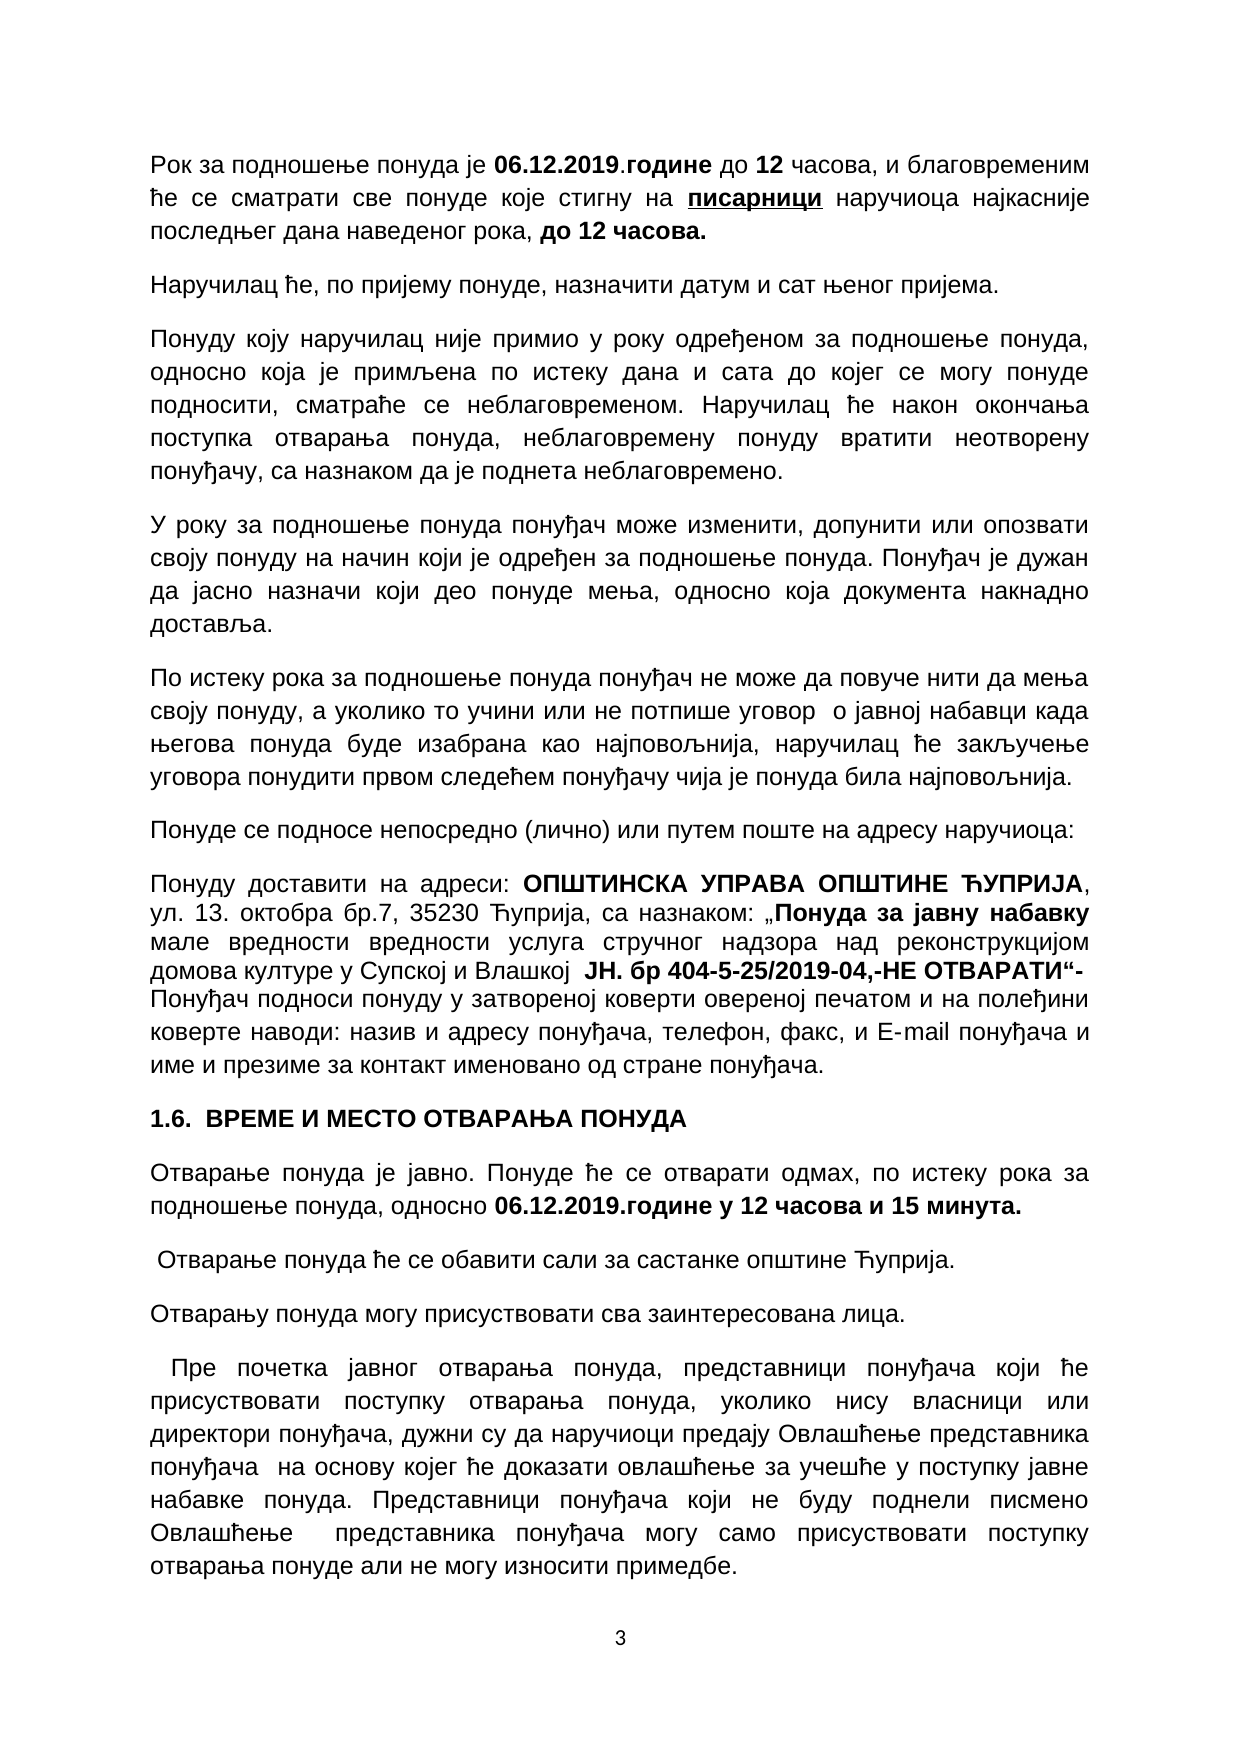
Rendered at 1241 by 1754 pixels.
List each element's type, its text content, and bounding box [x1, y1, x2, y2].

text Отварању понуда могу присуствовати сва заинтересована лица. [150, 1299, 1090, 1328]
text Понуде се подносе непосредно (лично) или путем поште на адресу наручиоца: [150, 816, 1090, 844]
text По истеку рока за подношење понуда понуђач не може да повуче нити да мења своју понуду, а уколико то учини или не потпише уговор о јавној набавци када његова понуда буде изабрана као најповољнија, наручилац ће закључење уговора понудити првом следећем понуђачу чија је понуда била најповољнија. [150, 663, 1090, 790]
text Наручилац ће, по пријему понуде, назначити датум и сат њеног пријема. [150, 270, 1090, 299]
text Отварање понуда ће се обавити сали за састанке општине Ћуприја. [150, 1245, 1090, 1274]
text 1.6. ВРЕМЕ И МЕСТО ОТВАРАЊА ПОНУДА [150, 1104, 1090, 1133]
text Рок за подношење понуда је 06.12.2019.године до 12 часова, и благовременим ће се сматрати све понуде које стигну на писарници наручиоца најкасније последњег дана наведеног рока, до 12 часова. [150, 150, 1090, 245]
text Понуђач подноси понуду у затвореној коверти овереној печатом и на полеђини коверте наводи: назив и адресу понуђача, телефон, факс, и Е-mail понуђача и име и презиме за контакт именовано од стране понуђача. [150, 984, 1090, 1079]
text Отварање понуда је јавно. Понуде ће се отварати одмах, по истеку рока за подношење понуда, односно 06.12.2019.године у 12 часова и 15 минута. [150, 1158, 1090, 1220]
text Понуду доставити на адреси: ОПШТИНСКА УПРАВА ОПШТИНЕ ЋУПРИЈА, ул. 13. октобра бр.7, 35230 Ћуприја, са назнаком: „Понуда за јавну набавку мале вредности вредности услуга стручног надзора над реконструкцијом домова културе у Супској и Влашкој ЈН. бр 404-5-25/2019-04,-НЕ ОТВАРАТИ“- [150, 869, 1090, 984]
text Понуду коју наручилац није примио у року одређеном за подношење понуда, односно која је примљена по истеку дана и сата до којег се могу понуде подносити, сматраће се неблаговременом. Наручилац ће након окончања поступка отварања понуда, неблаговремену понуду вратити неотворену понуђачу, са назнаком да је поднета неблаговремено. [150, 324, 1090, 484]
text У року за подношење понуда понуђач може изменити, допунити или опозвати своју понуду на начин који је одређен за подношење понуда. Понуђач је дужан да јасно назначи који део понуде мења, односно која документа накнадно доставља. [150, 510, 1090, 637]
text Пре почетка јавног отварања понуда, представници понуђача који ће присуствовати поступку отварања понуда, уколико нису власници или директори понуђача, дужни су да наручиоци предају Овлашћење представника понуђача на основу којег ће доказати овлашћење за учешће у поступку јавне набавке понуда. Представници понуђача који не буду поднели писмено Овлашћење представника понуђача могу само присуствовати поступку отварања понуде али не могу износити примедбе. [150, 1353, 1090, 1579]
